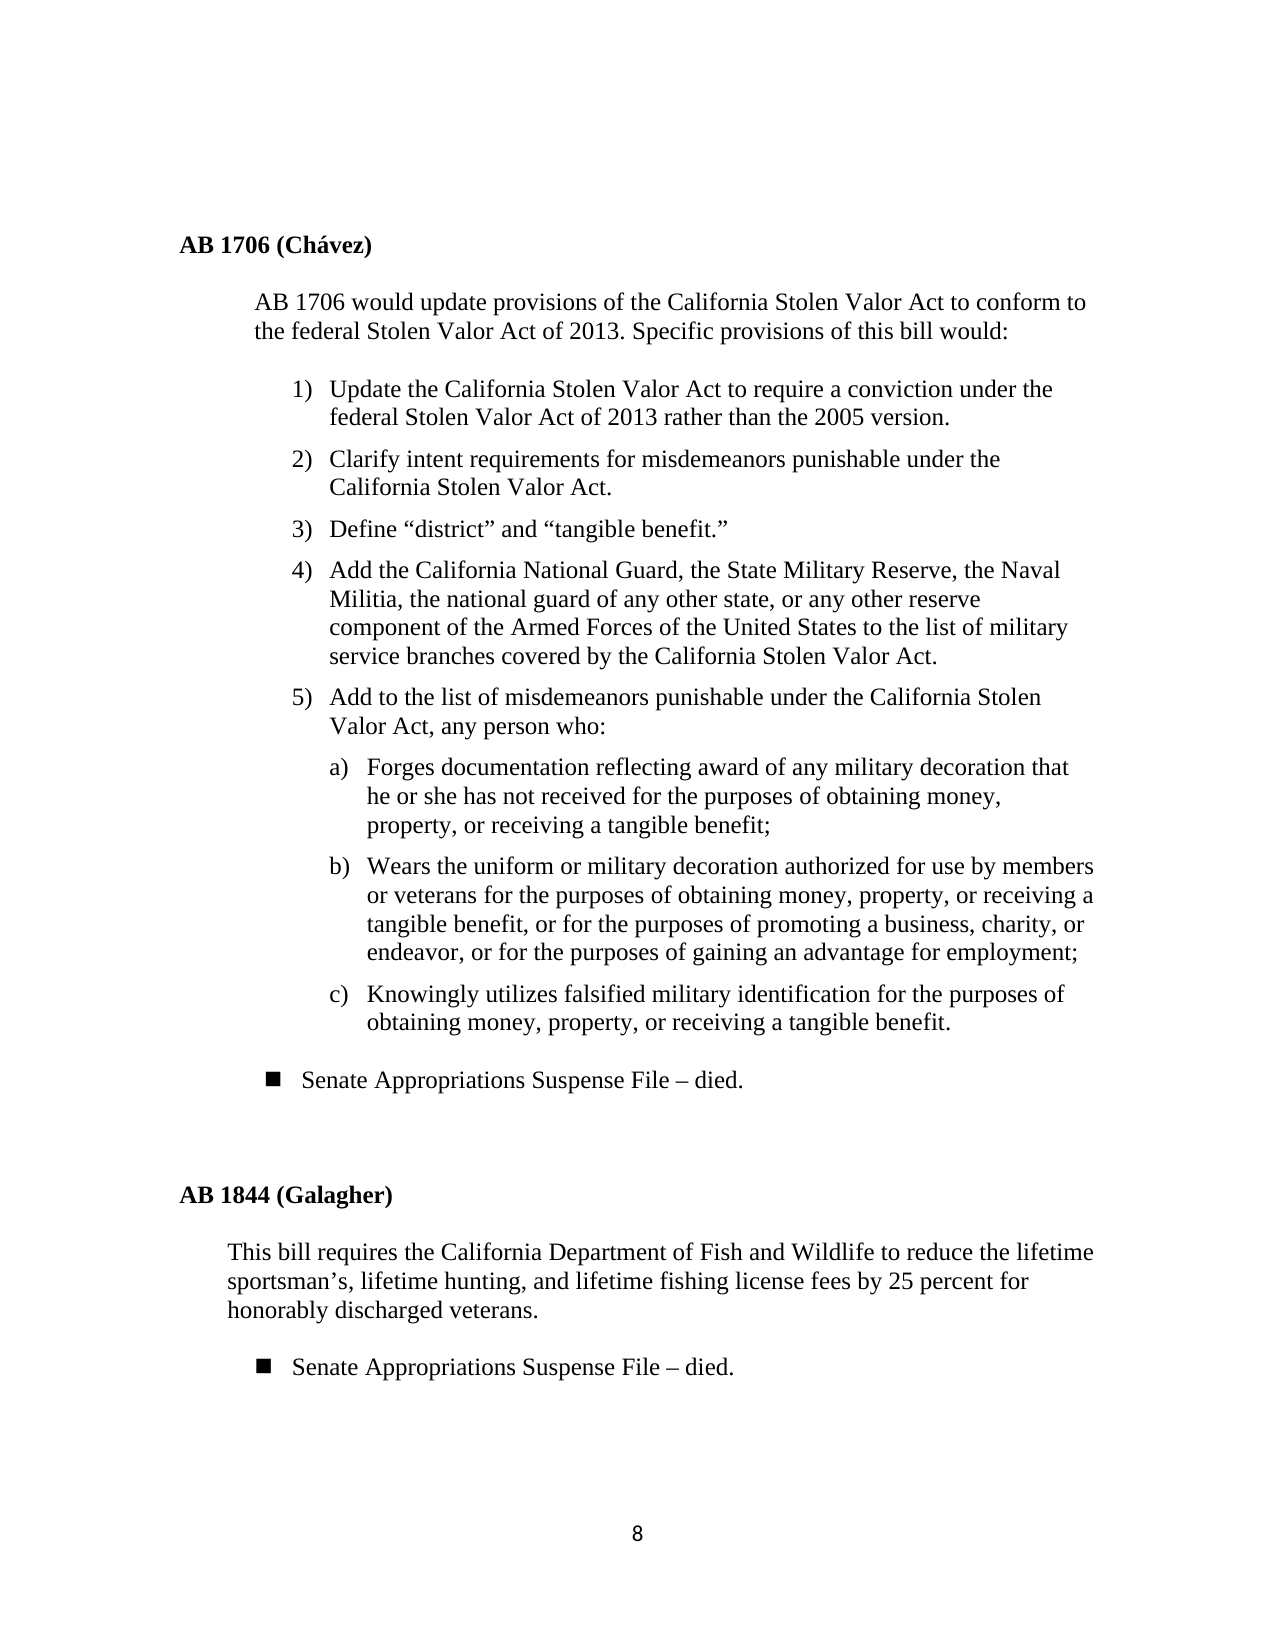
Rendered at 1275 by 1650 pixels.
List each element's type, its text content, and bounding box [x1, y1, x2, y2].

list Add to the list of misdemeanors punishable under the California Stolen Valor Act, any person who: [292, 682, 1096, 740]
list Senate Appropriations Suspense File – died. [254, 1352, 1096, 1381]
text This bill requires the California Department of Fish and Wildlife to reduce the lifetime sportsman’s, lifetime hunting, and lifetime fishing license fees by 25 percent for honorably discharged veterans. [227, 1237, 1096, 1324]
list Add the California National Guard, the State Military Reserve, the Naval Militia, the national guard of any other state, or any other reserve component of the Armed Forces of the United States to the list of military service branches covered by the California Stolen Valor Act. [292, 555, 1096, 670]
list Forges documentation reflecting award of any military decoration that he or she has not received for the purposes of obtaining money, property, or receiving a tangible benefit; [329, 752, 1096, 839]
text AB 1706 would update provisions of the California Stolen Valor Act to conform to the federal Stolen Valor Act of 2013. Specific provisions of this bill would: [254, 287, 1096, 345]
list Senate Appropriations Suspense File – died. [263, 1065, 1096, 1094]
list Define “district” and “tangible benefit.” [292, 514, 1096, 542]
list Update the California Stolen Valor Act to require a conviction under the federal Stolen Valor Act of 2013 rather than the 2005 version. [292, 374, 1096, 431]
text AB 1706 (Chávez) [179, 230, 1096, 259]
list Wears the uniform or military decoration authorized for use by members or veterans for the purposes of obtaining money, property, or receiving a tangible benefit, or for the purposes of promoting a business, charity, or endeavor, or for the purposes of gaining an advantage for employment; [329, 851, 1096, 966]
list Knowingly utilizes falsified military identification for the purposes of obtaining money, property, or receiving a tangible benefit. [329, 979, 1096, 1036]
list Clarify intent requirements for misdemeanors punishable under the California Stolen Valor Act. [292, 444, 1096, 501]
text AB 1844 (Galagher) [179, 1180, 1096, 1209]
